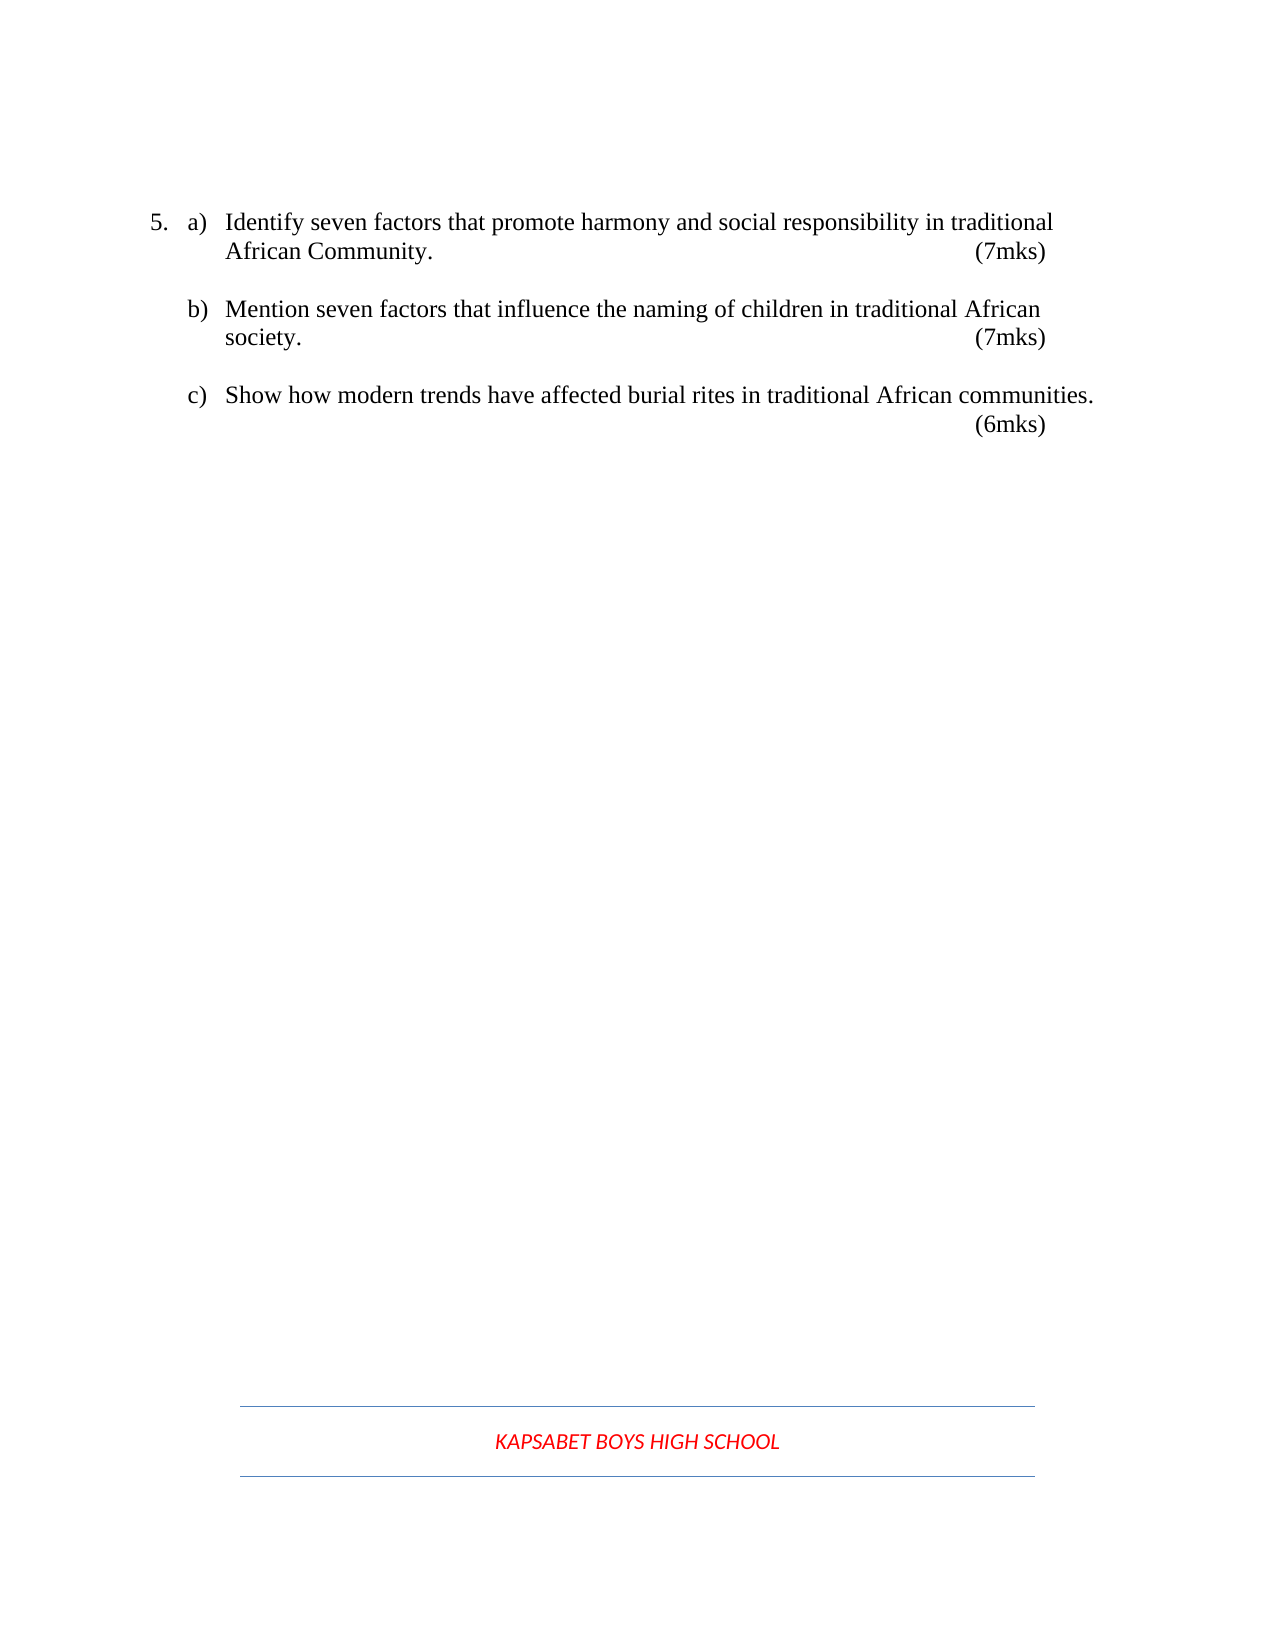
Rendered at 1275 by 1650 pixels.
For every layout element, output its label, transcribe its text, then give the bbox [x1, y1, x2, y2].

text 5. a) Identify seven factors that promote harmony and social responsibility in traditional [150, 207, 1125, 236]
text (6mks) [150, 409, 1125, 437]
text African Community. (7mks) [187, 236, 1125, 265]
text society. (7mks) [150, 322, 1125, 351]
text b) Mention seven factors that influence the naming of children in traditional African [150, 294, 1125, 322]
text c) Show how modern trends have affected burial rites in traditional African communities. [150, 380, 1125, 409]
